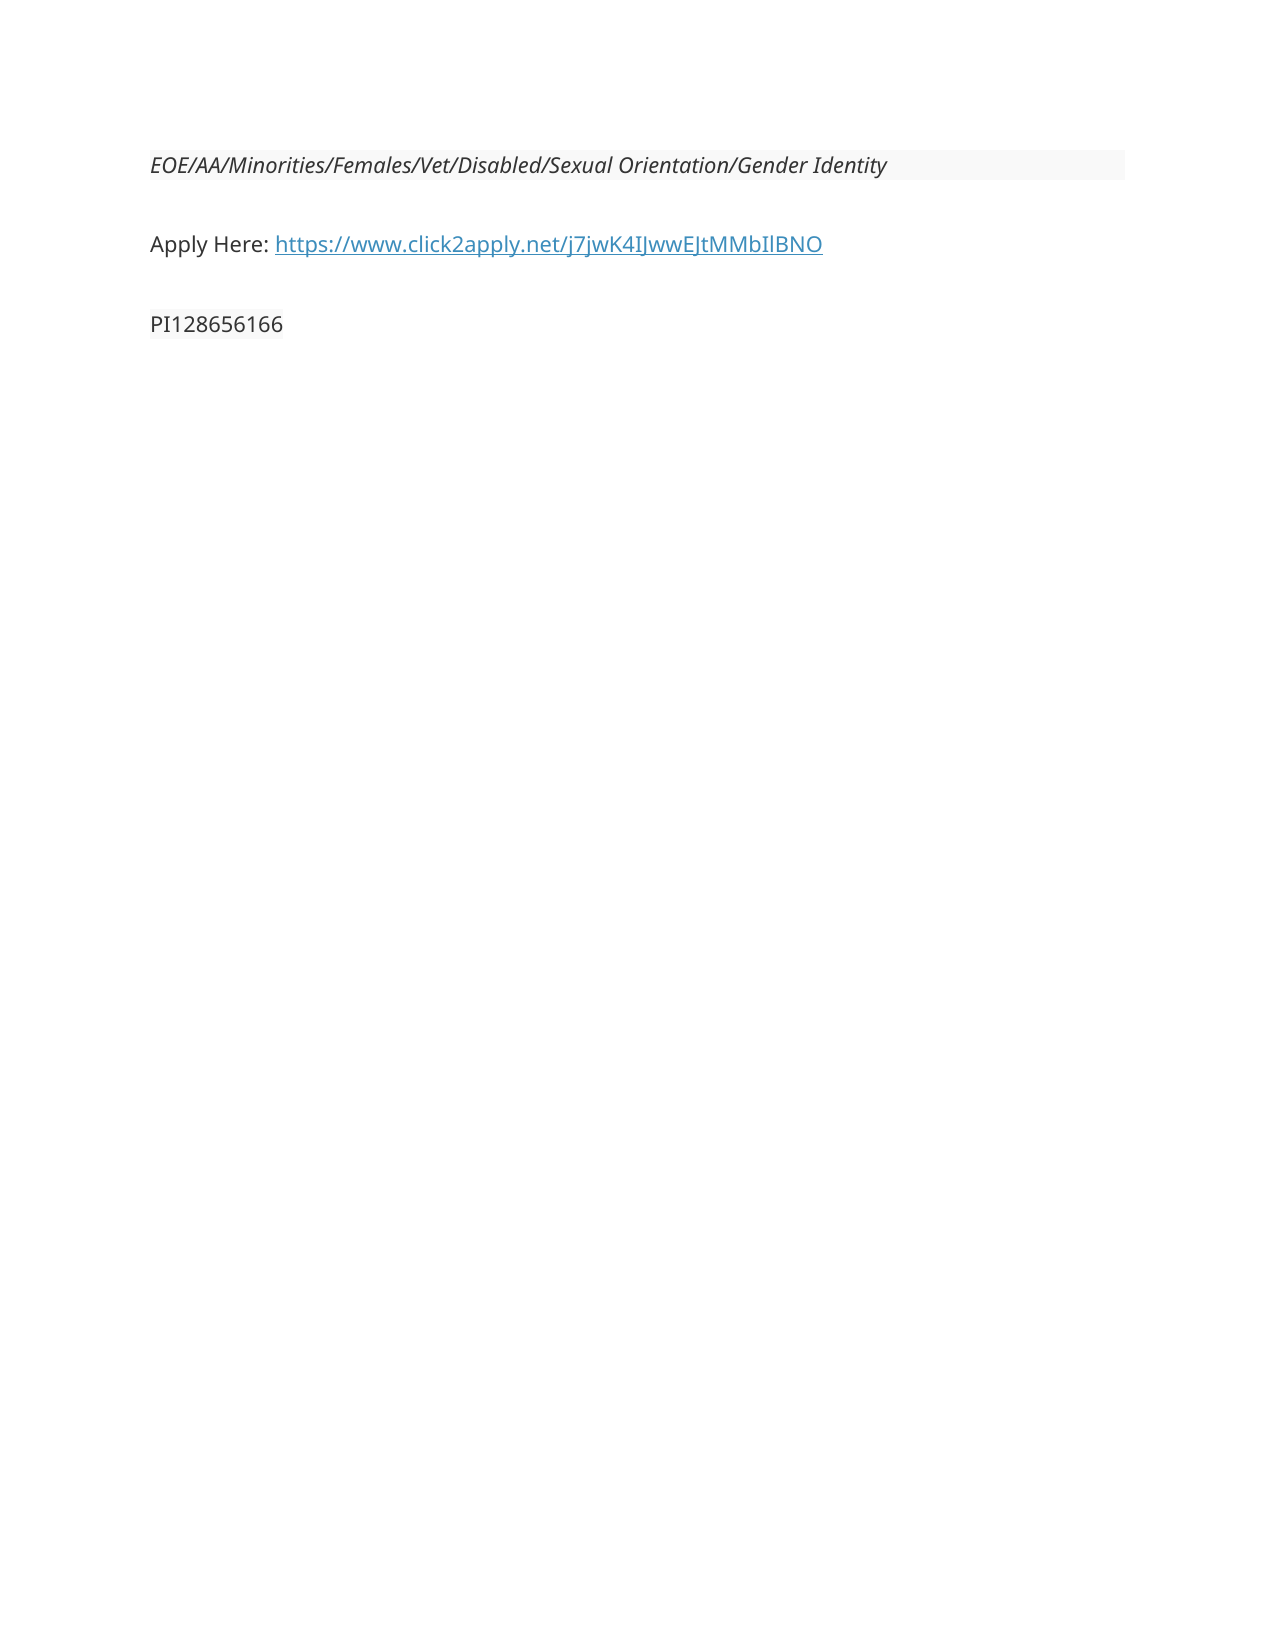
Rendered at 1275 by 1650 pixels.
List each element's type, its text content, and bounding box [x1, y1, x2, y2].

text Apply Here: https://www.click2apply.net/j7jwK4IJwwEJtMMbIlBNO [150, 228, 1125, 258]
text EOE/AA/Minorities/Females/Vet/Disabled/Sexual Orientation/Gender Identity [150, 150, 1125, 180]
text PI128656166 [150, 277, 1125, 339]
